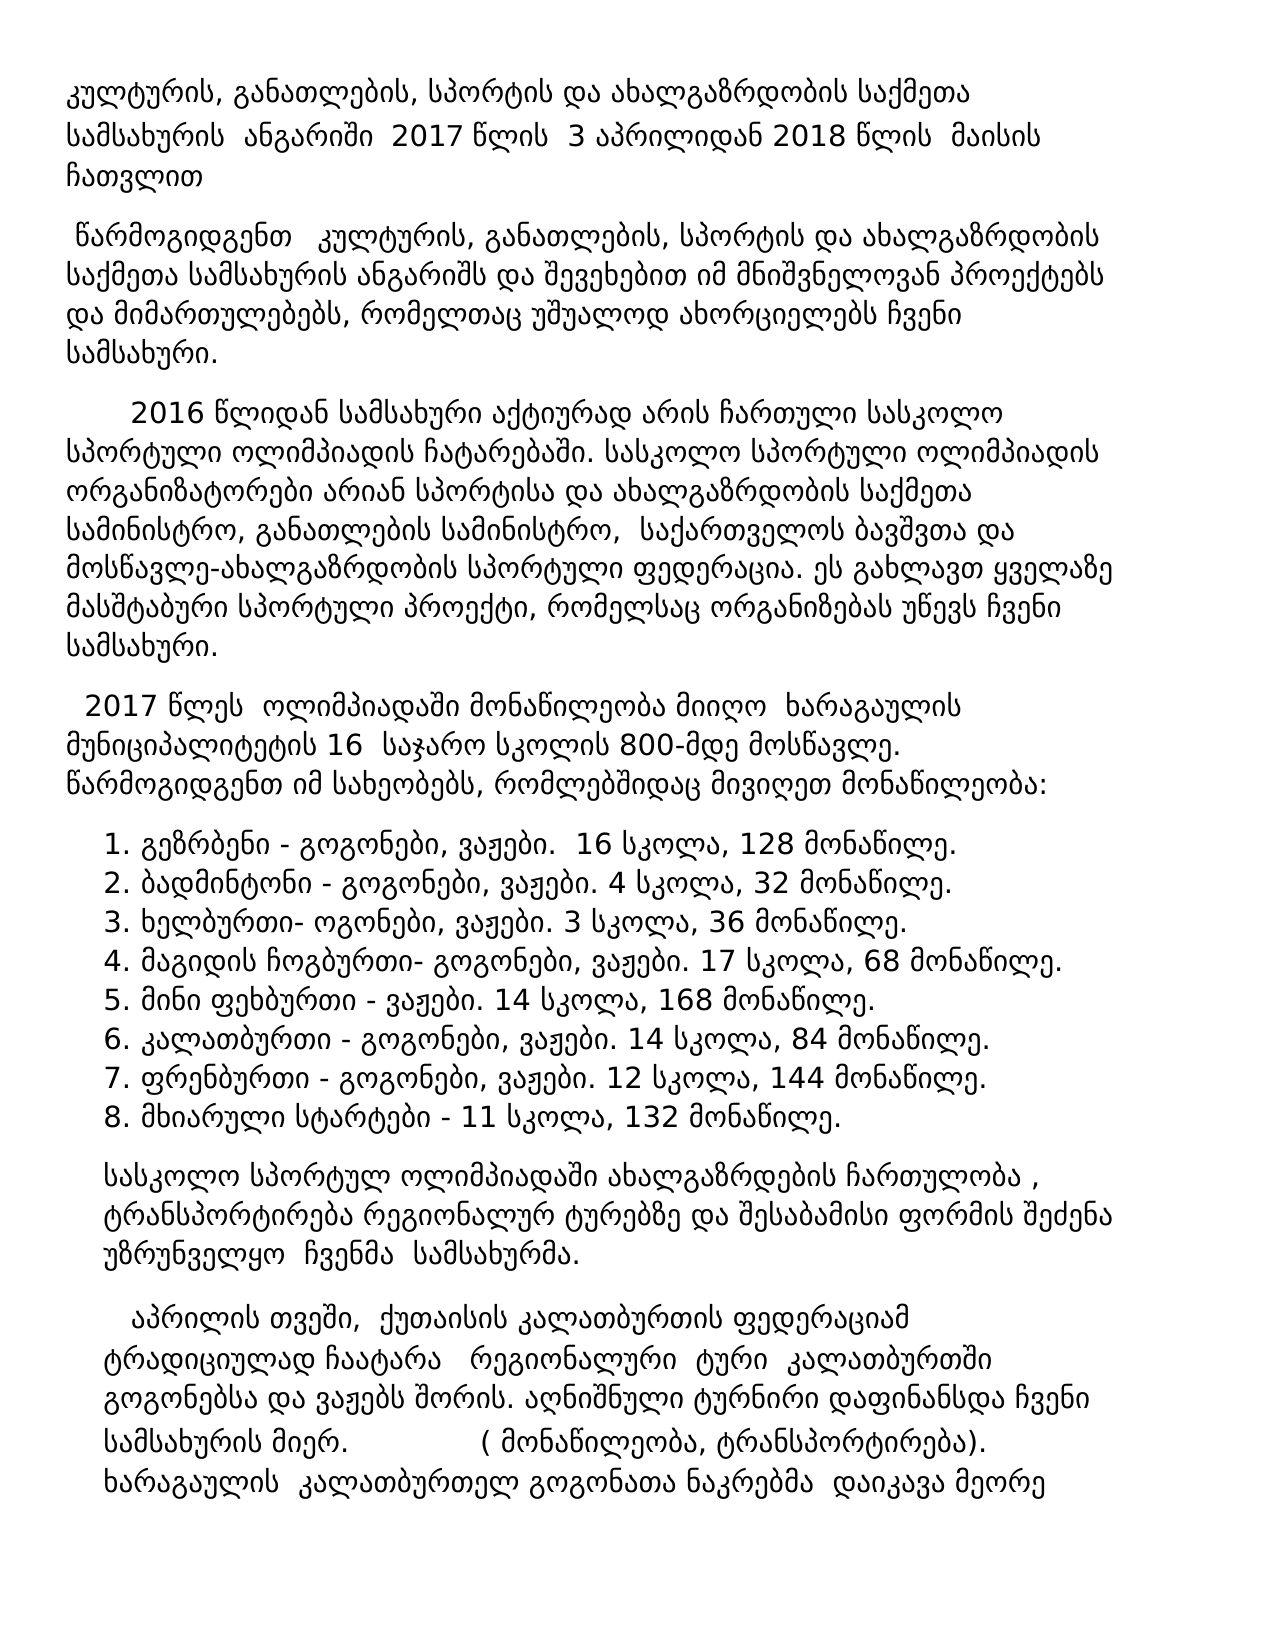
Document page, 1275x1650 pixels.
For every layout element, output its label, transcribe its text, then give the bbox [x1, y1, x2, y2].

list გეზრბენი - გოგონები, ვაჟები. 16 სკოლა, 128 მონაწილე. [103, 827, 1125, 861]
list მაგიდის ჩოგბურთი- გოგონები, ვაჟები. 17 სკოლა, 68 მონაწილე. [103, 944, 1125, 978]
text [103, 1297, 1125, 1500]
list ფრენბურთი - გოგონები, ვაჟები. 12 სკოლა, 144 მონაწილე. [103, 1061, 1125, 1095]
text 2016 წლიდან სამსახური აქტიურად არის ჩართული სასკოლო სპორტული ოლიმპიადის ჩატარებაში. სასკოლო სპორტული ოლიმპიადის ორგანიზატორები არიან სპორტისა და ახალგაზრდობის საქმეთა სამინისტრო, განათლების სამინისტრო, საქართველოს ბავშვთა და მოსწავლე-ახალგაზრდობის სპორტული ფედერაცია. ეს გახლავთ ყველაზე მასშტაბური სპორტული პროექტი, რომელსაც ორგანიზებას უწევს ჩვენი სამსახური. [66, 396, 1125, 664]
text სასკოლო სპორტულ ოლიმპიადაში ახალგაზრდების ჩართულობა , ტრანსპორტირება რეგიონალურ ტურებზე და შესაბამისი ფორმის შეძენა უზრუნველყო ჩვენმა სამსახურმა. [103, 1160, 1125, 1272]
list მინი ფეხბურთი - ვაჟები. 14 სკოლა, 168 მონაწილე. [103, 983, 1125, 1017]
text 2017 წლეს ოლიმპიადაში მონაწილეობა მიიღო ხარაგაულის მუნიციპალიტეტის 16 საჯარო სკოლის 800-მდე მოსწავლე. წარმოგიდგენთ იმ სახეობებს, რომლებშიდაც მივიღეთ მონაწილეობა: [66, 689, 1125, 801]
list კალათბურთი - გოგონები, ვაჟები. 14 სკოლა, 84 მონაწილე. [103, 1022, 1125, 1056]
text წარმოგიდგენთ კულტურის, განათლების, სპორტის და ახალგაზრდობის საქმეთა სამსახურის ანგარიშს და შევეხებით იმ მნიშვნელოვან პროექტებს და მიმართულებებს, რომელთაც უშუალოდ ახორციელებს ჩვენი სამსახური. [66, 219, 1125, 370]
list მხიარული სტარტები - 11 სკოლა, 132 მონაწილე. [103, 1100, 1125, 1134]
list ბადმინტონი - გოგონები, ვაჟები. 4 სკოლა, 32 მონაწილე. [103, 866, 1125, 900]
list ხელბურთი- ოგონები, ვაჟები. 3 სკოლა, 36 მონაწილე. [103, 905, 1125, 939]
text კულტურის, განათლების, სპორტის და ახალგაზრდობის საქმეთა სამსახურის ანგარიში 2017 წლის 3 აპრილიდან 2018 წლის მაისის ჩათვლით [66, 75, 1125, 193]
